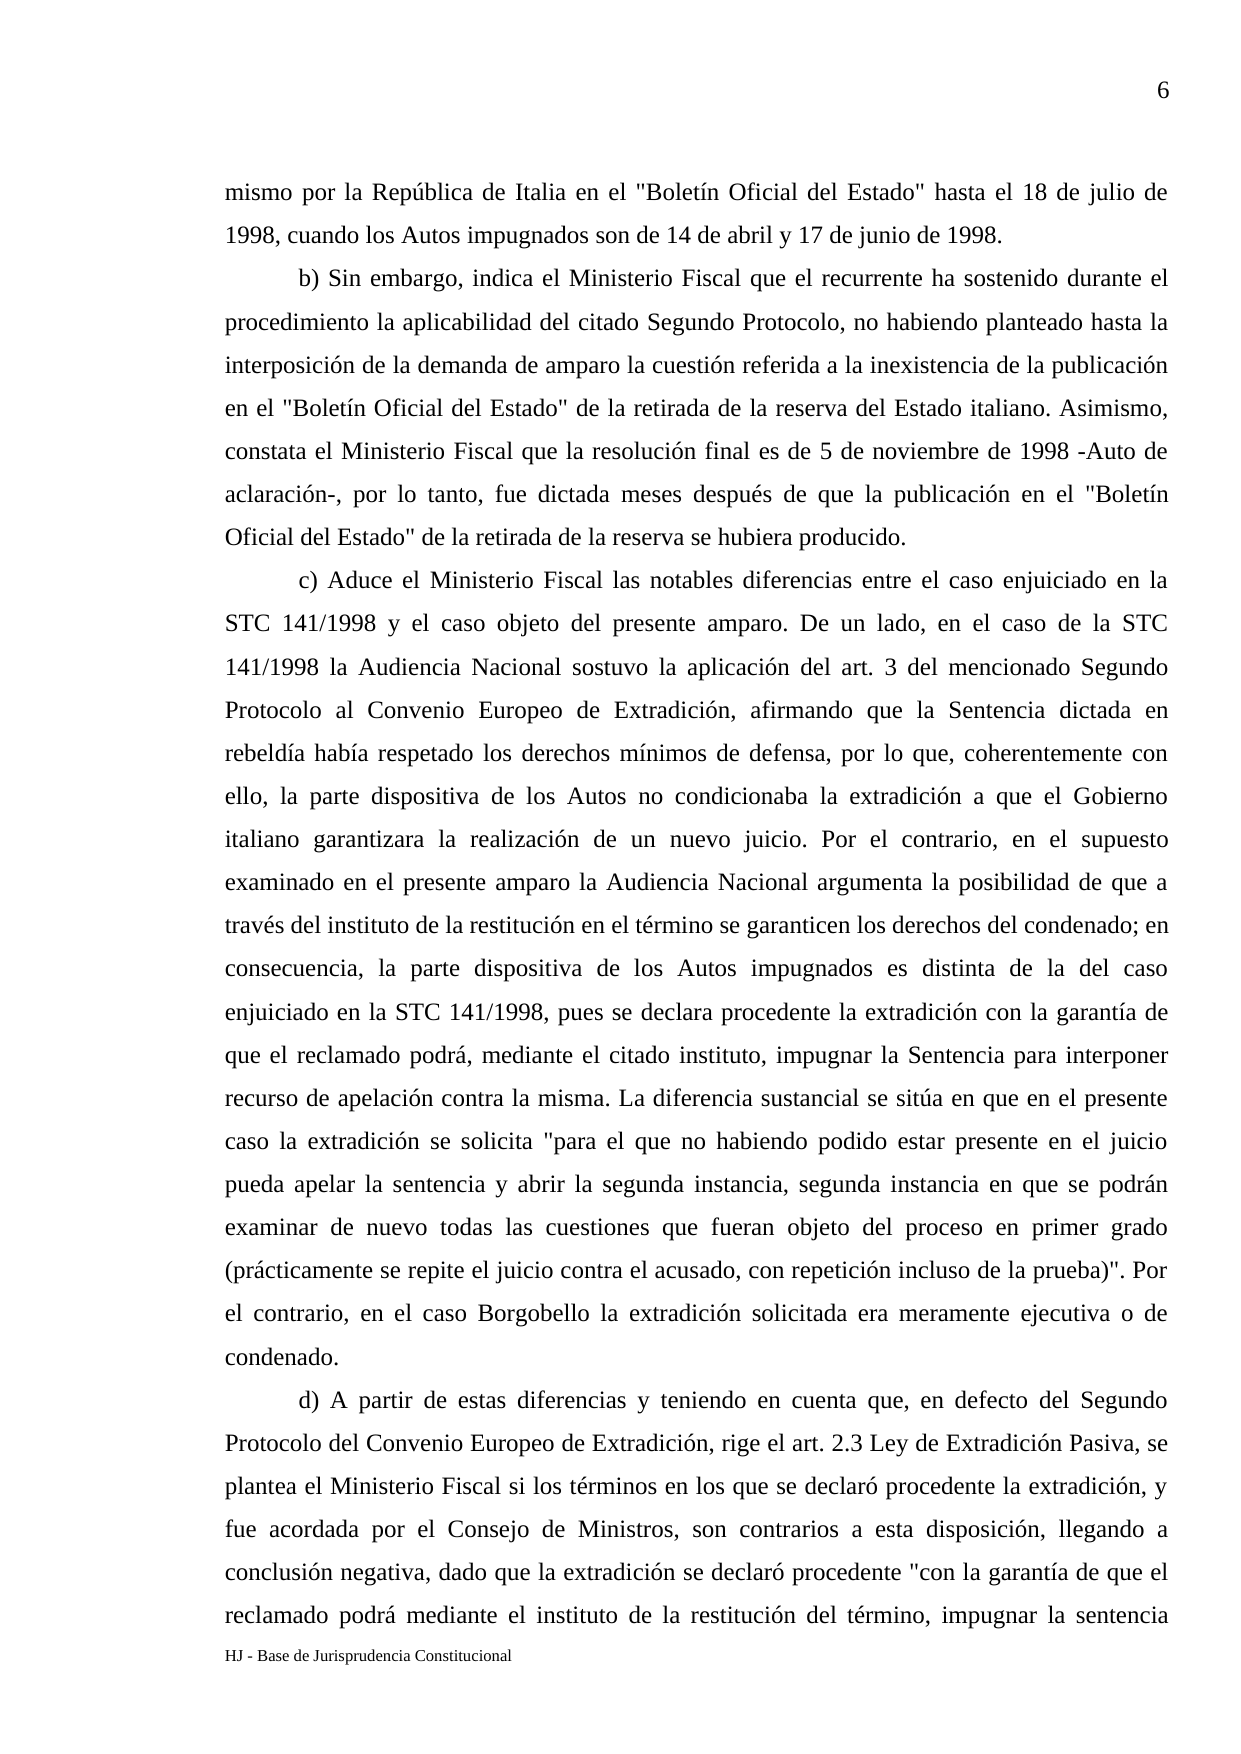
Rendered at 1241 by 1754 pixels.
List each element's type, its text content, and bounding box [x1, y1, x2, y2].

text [224, 177, 1169, 249]
text b) Sin embargo, indica el Ministerio Fiscal que el recurrente ha sostenido durante el procedimiento la aplicabilidad del citado Segundo Protocolo, no habiendo planteado hasta la interposición de la demanda de amparo la cuestión referida a la inexistencia de la publicación en el "Boletín Oficial del Estado" de la retirada de la reserva del Estado italiano. Asimismo, constata el Ministerio Fiscal que la resolución final es de 5 de noviembre de 1998 -Auto de aclaración-, por lo tanto, fue dictada meses después de que la publicación en el "Boletín Oficial del Estado" de la retirada de la reserva se hubiera producido. [224, 263, 1169, 551]
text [224, 1385, 1169, 1629]
text c) Aduce el Ministerio Fiscal las notables diferencias entre el caso enjuiciado en la STC 141/1998 y el caso objeto del presente amparo. De un lado, en el caso de la STC 141/1998 la Audiencia Nacional sostuvo la aplicación del art. 3 del mencionado Segundo Protocolo al Convenio Europeo de Extradición, afirmando que la Sentencia dictada en rebeldía había respetado los derechos mínimos de defensa, por lo que, coherentemente con ello, la parte dispositiva de los Autos no condicionaba la extradición a que el Gobierno italiano garantizara la realización de un nuevo juicio. Por el contrario, en el supuesto examinado en el presente amparo la Audiencia Nacional argumenta la posibilidad de que a través del instituto de la restitución en el término se garanticen los derechos del condenado; en consecuencia, la parte dispositiva de los Autos impugnados es distinta de la del caso enjuiciado en la STC 141/1998, pues se declara procedente la extradición con la garantía de que el reclamado podrá, mediante el citado instituto, impugnar la Sentencia para interponer recurso de apelación contra la misma. La diferencia sustancial se sitúa en que en el presente caso la extradición se solicita "para el que no habiendo podido estar presente en el juicio pueda apelar la sentencia y abrir la segunda instancia, segunda instancia en que se podrán examinar de nuevo todas las cuestiones que fueran objeto del proceso en primer grado (prácticamente se repite el juicio contra el acusado, con repetición incluso de la prueba)". Por el contrario, en el caso Borgobello la extradición solicitada era meramente ejecutiva o de condenado. [224, 565, 1169, 1370]
